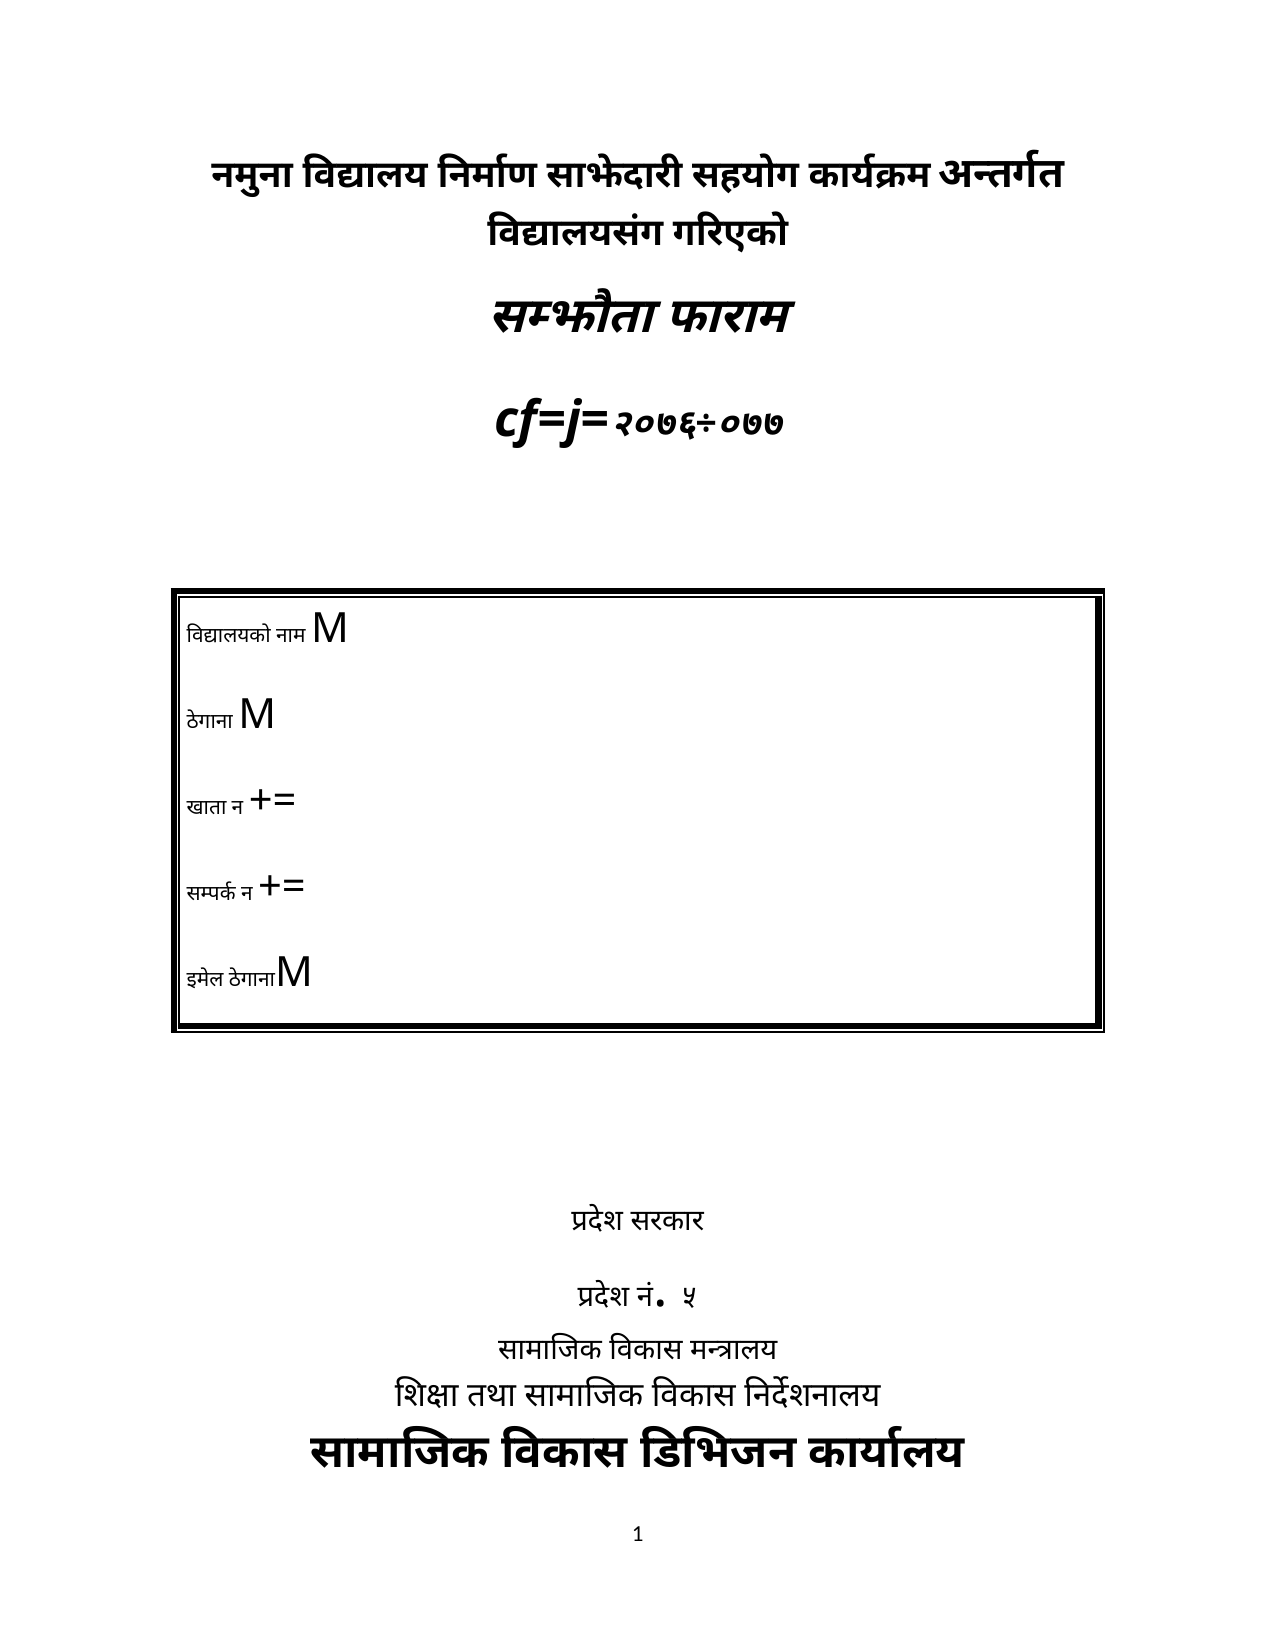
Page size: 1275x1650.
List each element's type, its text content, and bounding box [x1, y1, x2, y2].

text सामाजिक विकास मन्त्रालय [150, 1333, 1125, 1371]
text cf=j=२०७६÷०७७ [150, 383, 1125, 451]
text शिक्षा तथा सामाजिक विकास निर्देशनालय [150, 1377, 1125, 1420]
text सम्झौता फाराम [150, 289, 1125, 352]
table_header विद्यालयको नाम M ठेगाना M खाता न += सम्पर्क न += इमेल ठेगानाM [180, 598, 1095, 1023]
text सामाजिक विकास डिभिजन कार्यालय [150, 1427, 1125, 1486]
text प्रदेश सरकार [150, 1204, 1125, 1243]
text नमुना विद्यालय निर्माण साझेदारी सहयोग कार्यक्रम अन्तर्गत विद्यालयसंग गरिएको [150, 150, 1125, 261]
text प्रदेश नं. ५ [150, 1248, 1125, 1322]
